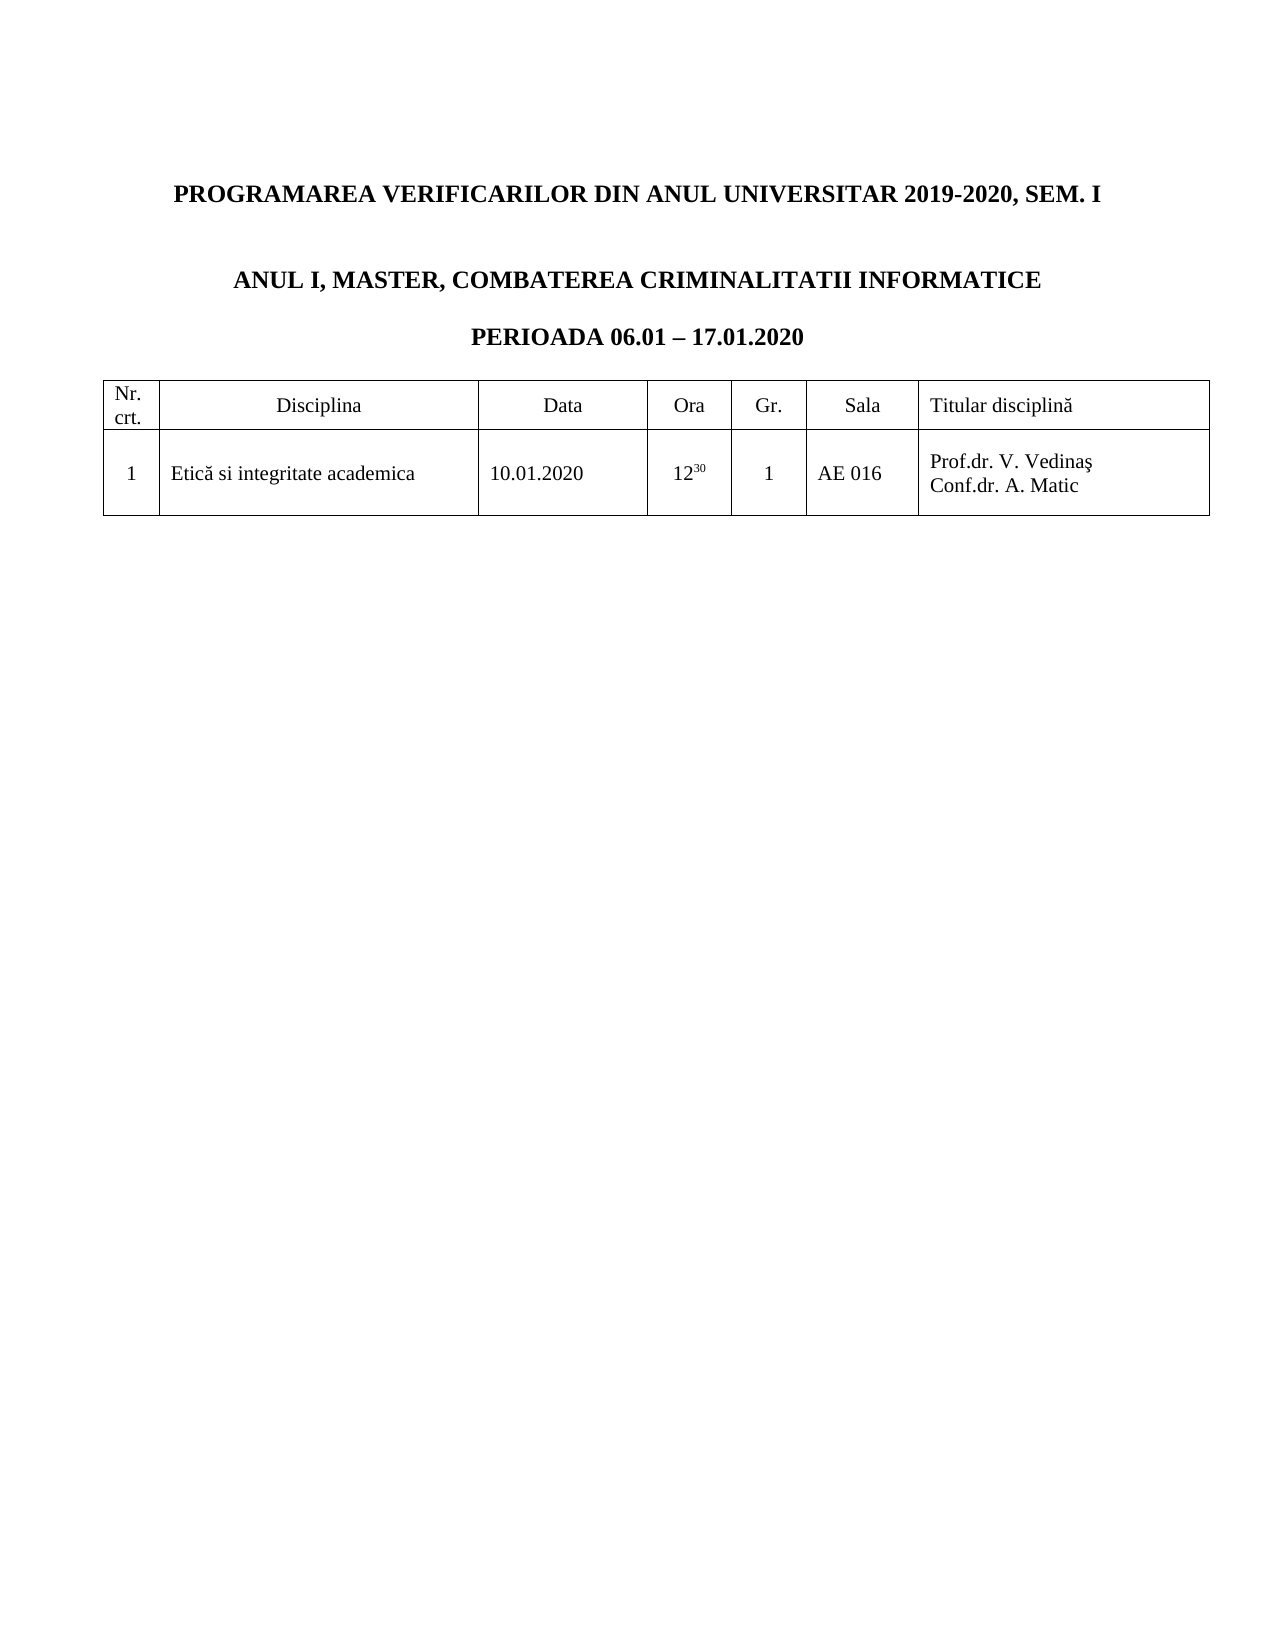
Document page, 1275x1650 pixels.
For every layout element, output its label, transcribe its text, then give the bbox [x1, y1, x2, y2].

table_header Nr. crt. [104, 381, 159, 429]
table_cell 1 [732, 430, 806, 515]
table_header Gr. [732, 381, 806, 429]
text ANUL I, MASTER, COMBATEREA CRIMINALITATII INFORMATICE [150, 265, 1125, 294]
table_cell Prof.dr. V. Vedinaş Conf.dr. A. Matic [919, 430, 1209, 515]
table_cell 1230 [648, 430, 731, 515]
table_header Data [479, 381, 647, 429]
table_header Ora [648, 381, 731, 429]
text PROGRAMAREA VERIFICARILOR DIN ANUL UNIVERSITAR 2019-2020, SEM. I [150, 179, 1125, 207]
table_cell 10.01.2020 [479, 430, 647, 515]
text PERIOADA 06.01 – 17.01.2020 [150, 322, 1125, 351]
table_cell AE 016 [807, 430, 918, 515]
table_header Sala [807, 381, 918, 429]
table_cell 1 [104, 430, 159, 515]
table_header Disciplina [160, 381, 478, 429]
table_header Titular disciplină [919, 381, 1209, 429]
table_cell Etică si integritate academica [160, 430, 478, 515]
